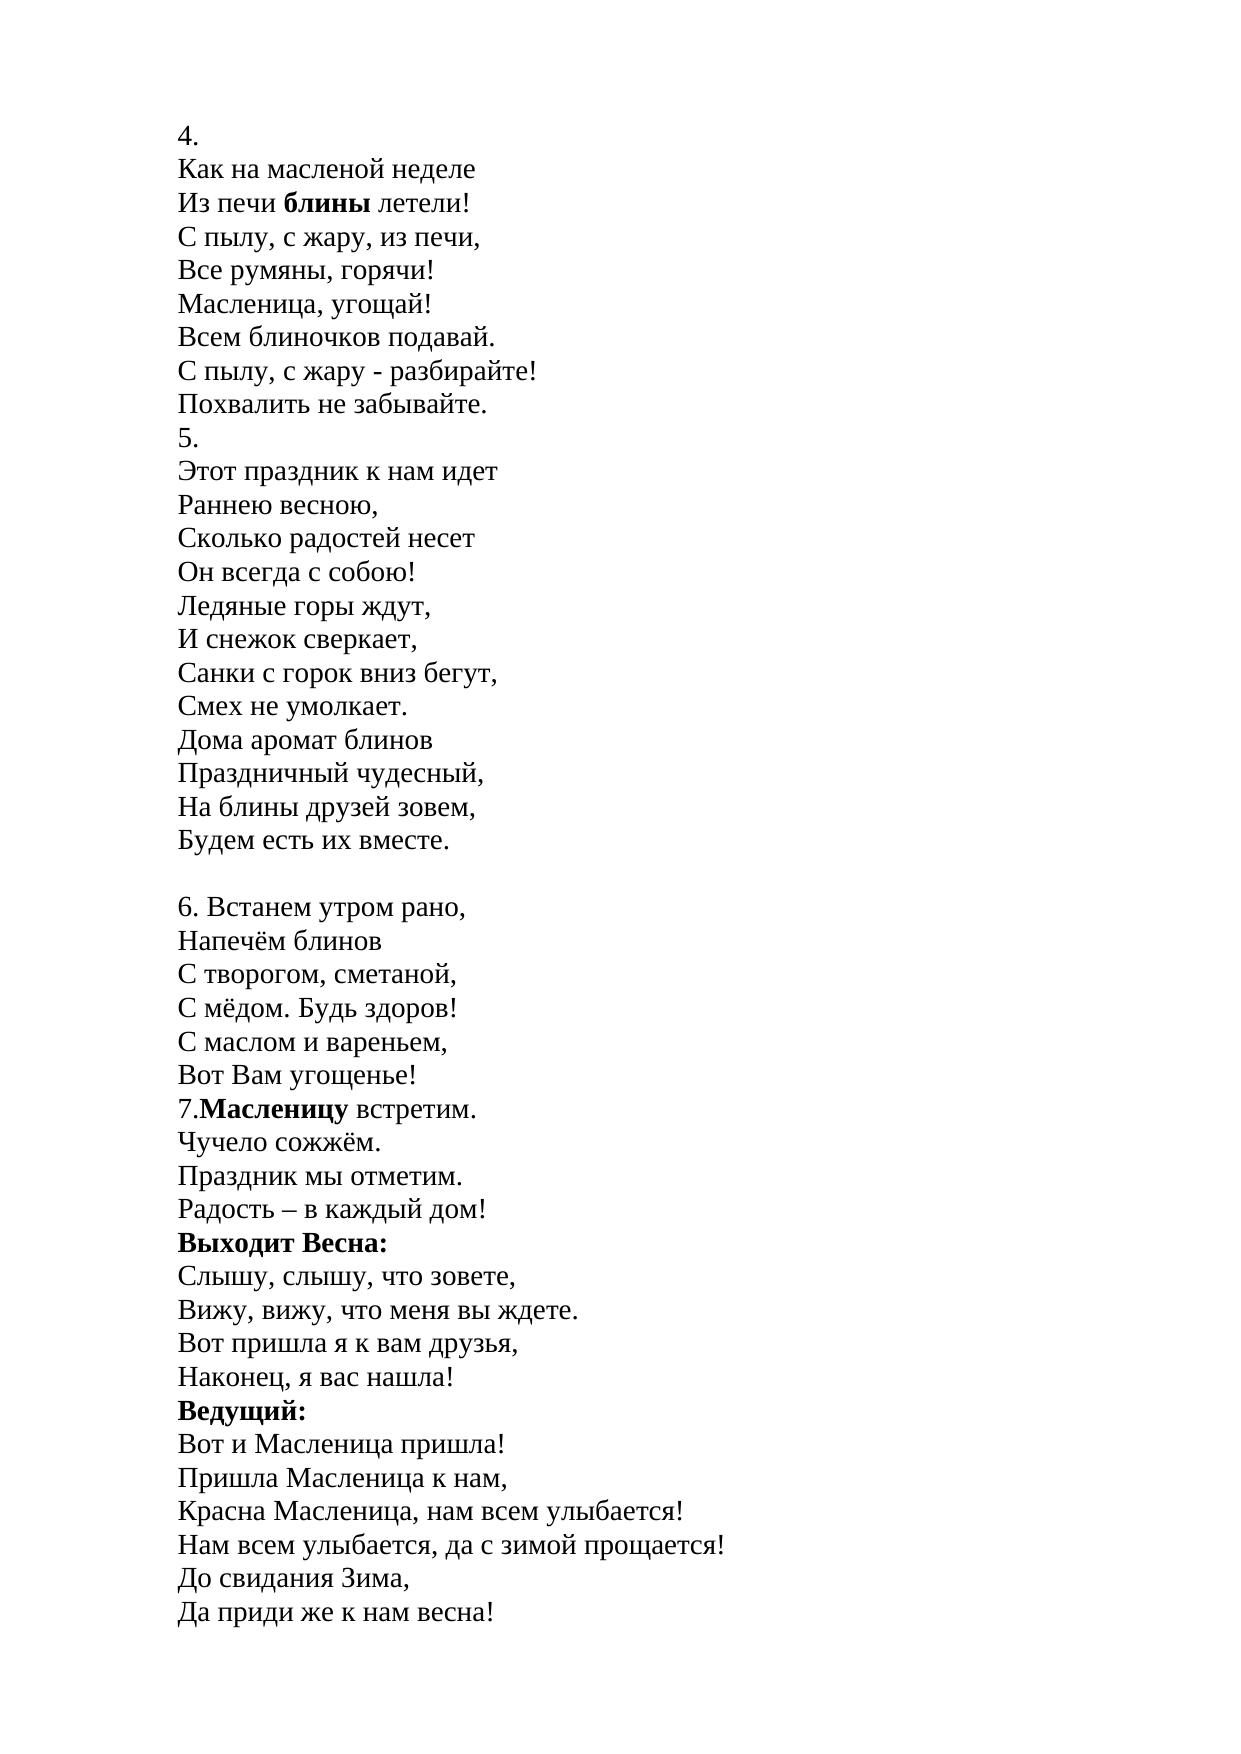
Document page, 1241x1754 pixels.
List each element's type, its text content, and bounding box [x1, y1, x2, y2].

text Этот праздник к нам идет Раннею весною, Сколько радостей несет Он всегда с собою! Ледяные горы ждут, И снежок сверкает, Санки с горок вниз бегут, Смех не умолкает. Дома аромат блинов Праздничный чудесный, На блины друзей зовем, Будем есть их вместе. [177, 453, 1152, 856]
text 7.Масленицу встретим. Чучело сожжём. Праздник мы отметим. Радость – в каждый дом! [177, 1091, 1152, 1225]
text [177, 1393, 1152, 1627]
text Как на масленой неделе Из печи блины летели! С пылу, с жару, из печи, Все румяны, горячи! Масленица, угощай! Всем блиночков подавай. С пылу, с жару - разбирайте! Похвалить не забывайте. [177, 152, 1152, 420]
text 4. [177, 118, 1152, 152]
text 5. [177, 420, 1152, 453]
text Выходит Весна: Слышу, слышу, что зовете, Вижу, вижу, что меня вы ждете. Вот пришла я к вам друзья, Наконец, я вас нашла! [177, 1225, 1152, 1393]
text 6. Встанем утром рано, Напечём блинов С творогом, сметаной, С мёдом. Будь здоров! С маслом и вареньем, Вот Вам угощенье! [177, 856, 1152, 1091]
